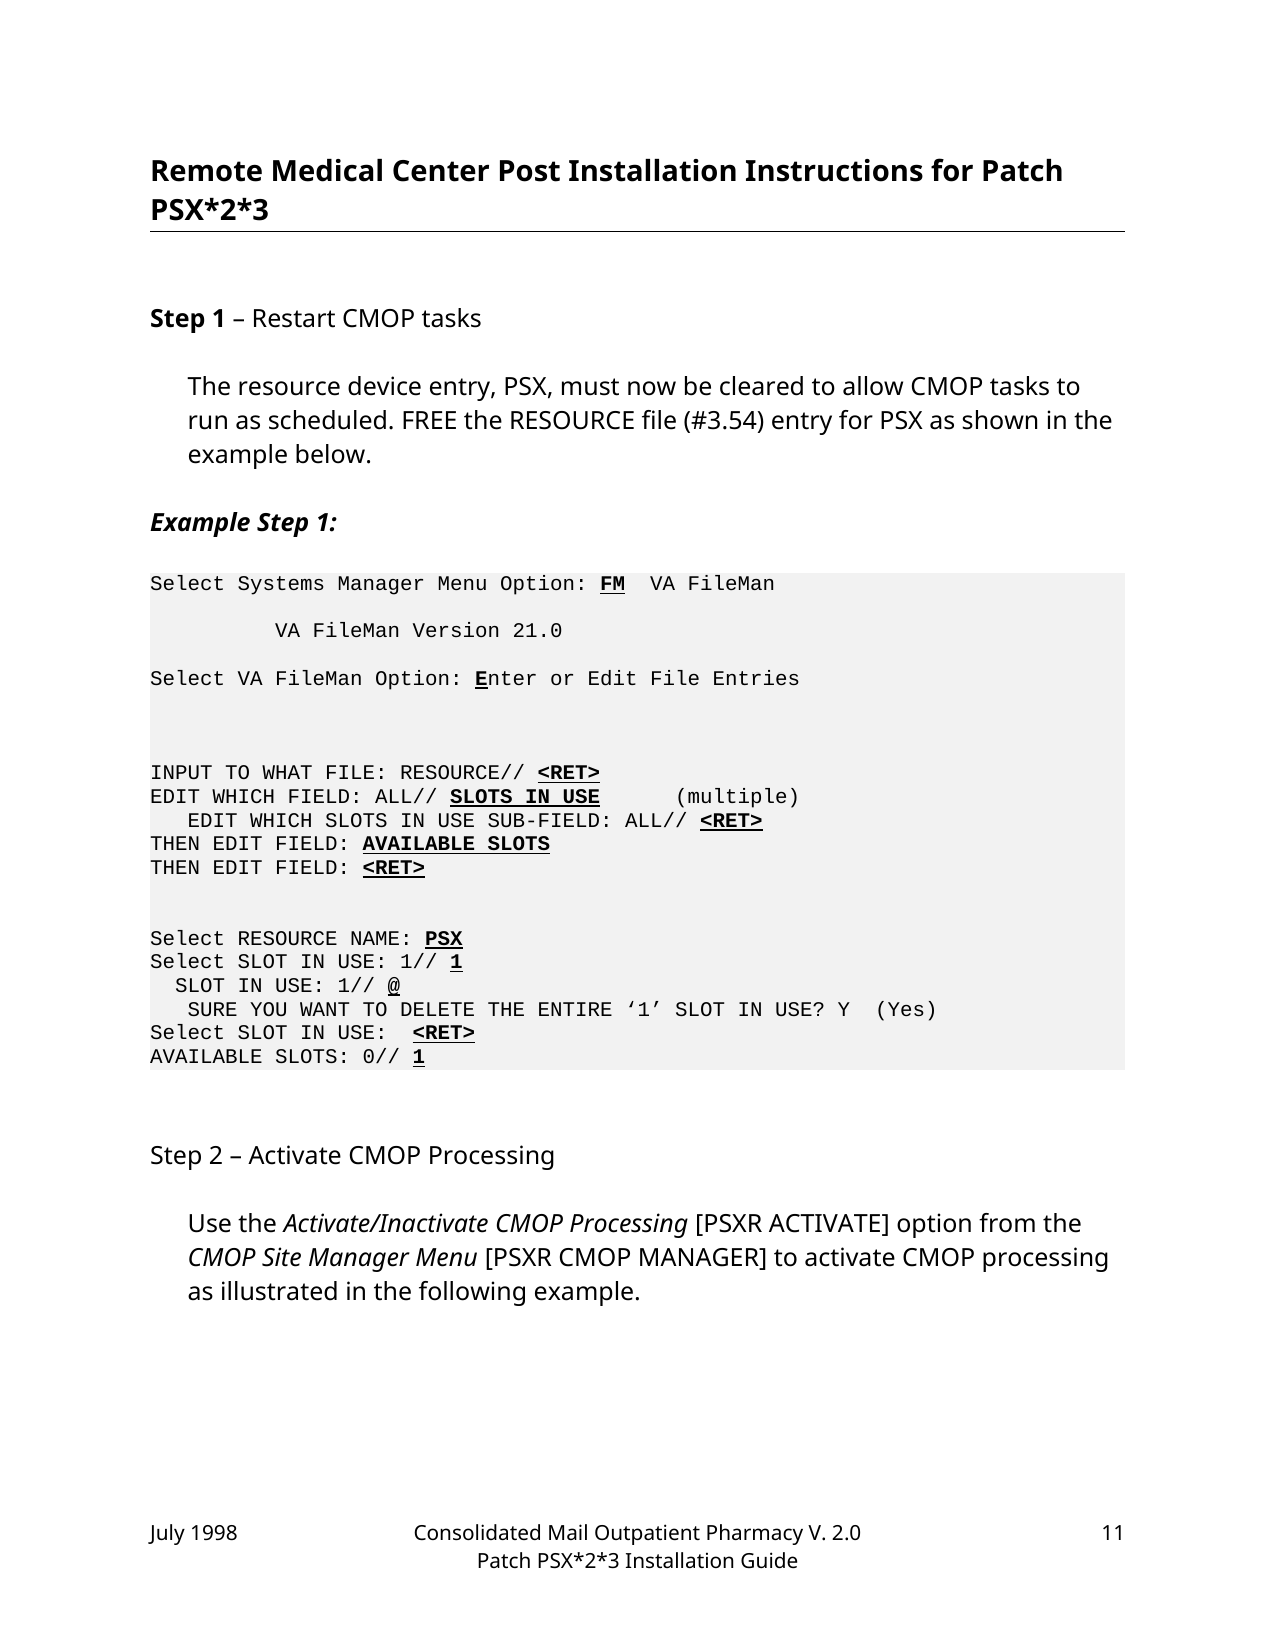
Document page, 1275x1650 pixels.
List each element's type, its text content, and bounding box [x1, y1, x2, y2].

text INPUT TO WHAT FILE: RESOURCE// <RET> [150, 762, 1125, 786]
text THEN EDIT FIELD: AVAILABLE SLOTS [150, 833, 1125, 857]
text Select RESOURCE NAME: PSX [150, 928, 1125, 951]
text EDIT WHICH SLOTS IN USE SUB-FIELD: ALL// <RET> [150, 809, 1125, 833]
text Step 2 – Activate CMOP Processing [150, 1138, 1125, 1172]
text AVAILABLE SLOTS: 0// 1 [150, 1046, 1125, 1070]
subtitle Remote Medical Center Post Installation Instructions for Patch PSX*2*3 [150, 150, 1125, 231]
text Select Systems Manager Menu Option: FM VA FileMan [150, 573, 1125, 597]
text The resource device entry, PSX, must now be cleared to allow CMOP tasks to run as scheduled. FREE the RESOURCE file (#3.54) entry for PSX as shown in the example below. [187, 369, 1125, 471]
text SURE YOU WANT TO DELETE THE ENTIRE ‘1’ SLOT IN USE? Y (Yes) [150, 999, 1125, 1022]
text Select VA FileMan Option: Enter or Edit File Entries [150, 668, 1125, 691]
text Select SLOT IN USE: 1// 1 [150, 951, 1125, 975]
text Select SLOT IN USE: <RET> [150, 1022, 1125, 1046]
text THEN EDIT FIELD: <RET> [150, 857, 1125, 881]
text VA FileMan Version 21.0 [150, 620, 1125, 644]
text Use the Activate/Inactivate CMOP Processing [PSXR ACTIVATE] option from the CMOP Site Manager Menu [PSXR CMOP MANAGER] to activate CMOP processing as illustrated in the following example. [187, 1206, 1125, 1308]
text Example Step 1: [150, 505, 1125, 539]
text Step 1 – Restart CMOP tasks [150, 301, 1125, 335]
text EDIT WHICH FIELD: ALL// SLOTS IN USE (multiple) [150, 786, 1125, 809]
text SLOT IN USE: 1// @ [150, 975, 1125, 999]
